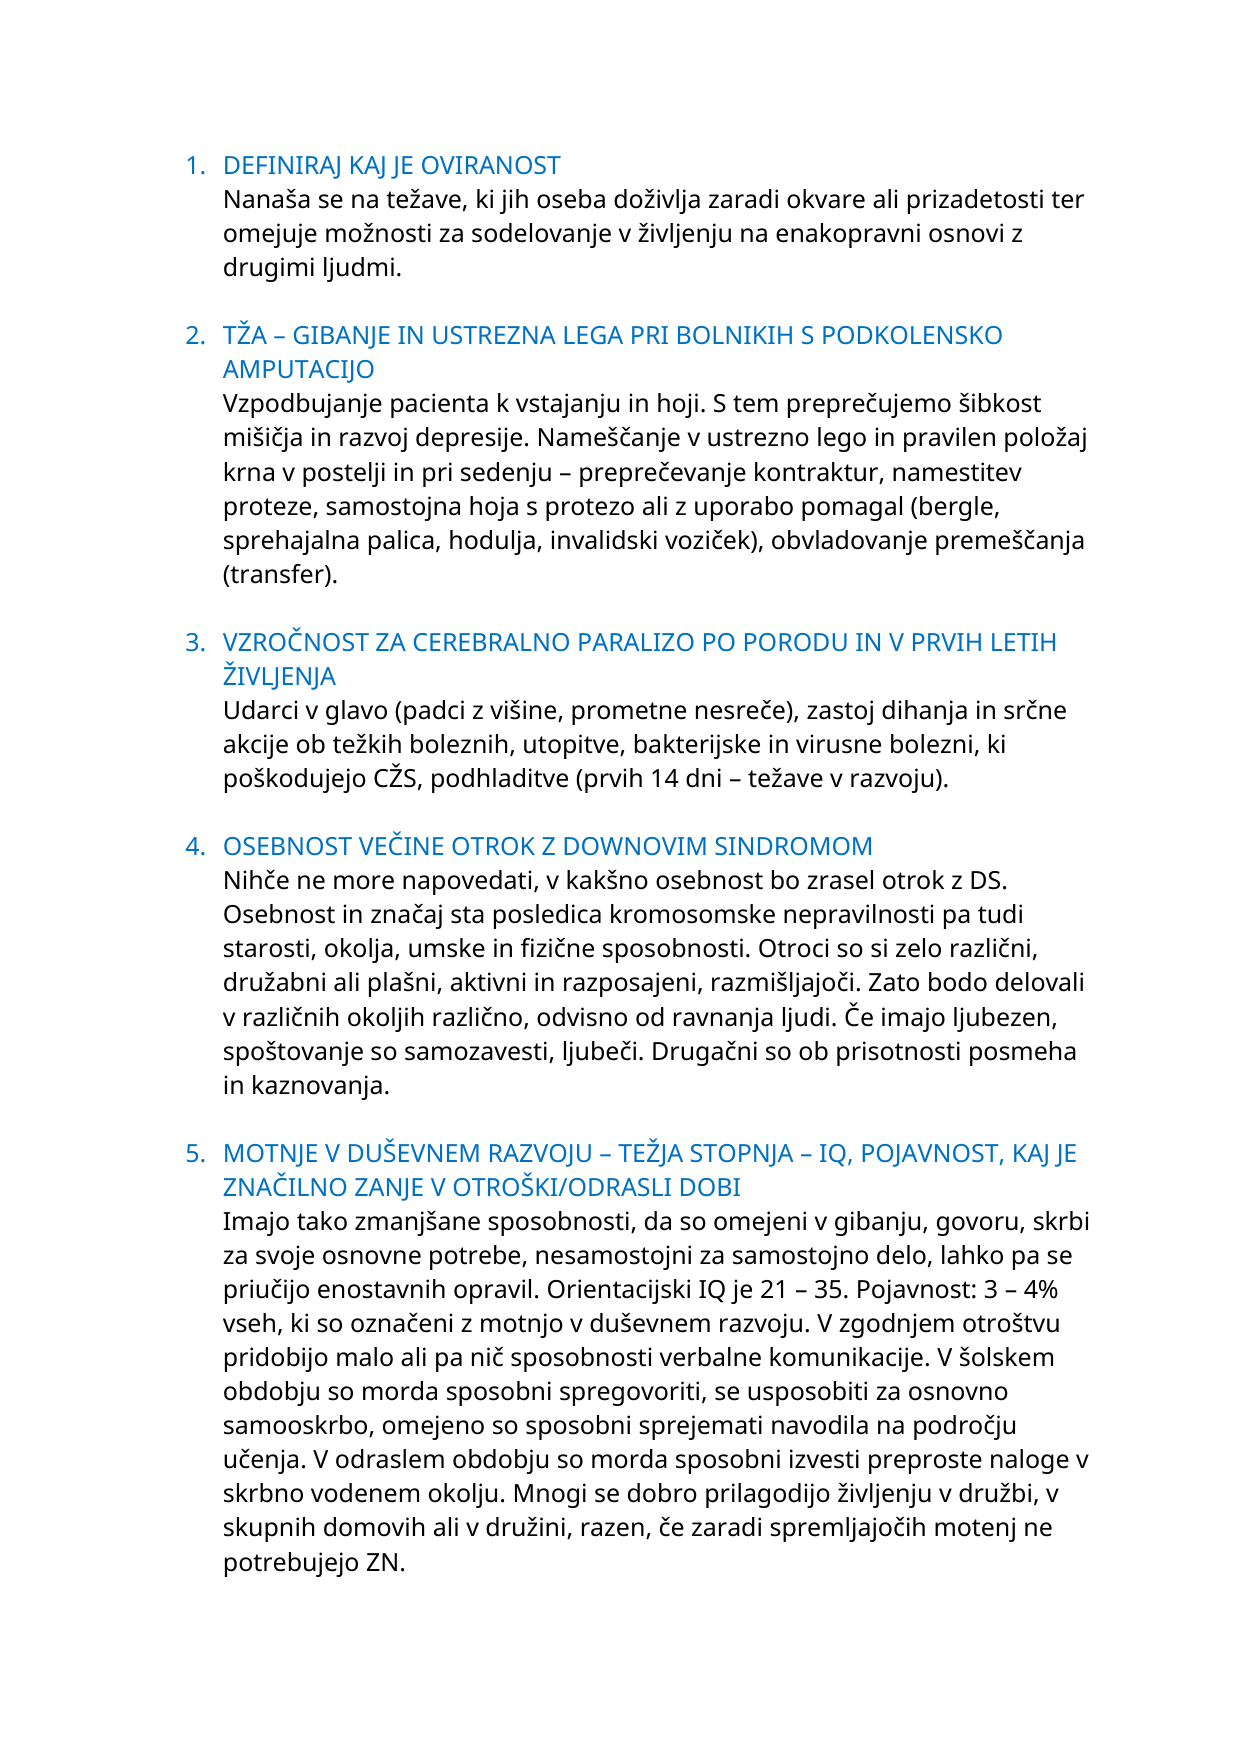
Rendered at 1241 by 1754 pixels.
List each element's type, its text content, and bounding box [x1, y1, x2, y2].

list DEFINIRAJ KAJ JE OVIRANOST [185, 148, 1093, 182]
list Imajo tako zmanjšane sposobnosti, da so omejeni v gibanju, govoru, skrbi za svoje osnovne potrebe, nesamostojni za samostojno delo, lahko pa se priučijo enostavnih opravil. Orientacijski IQ je 21 – 35. Pojavnost: 3 – 4% vseh, ki so označeni z motnjo v duševnem razvoju. V zgodnjem otroštvu pridobijo malo ali pa nič sposobnosti verbalne komunikacije. V šolskem obdobju so morda sposobni spregovoriti, se usposobiti za osnovno samooskrbo, omejeno so sposobni sprejemati navodila na področju učenja. V odraslem obdobju so morda sposobni izvesti preproste naloge v skrbno vodenem okolju. Mnogi se dobro prilagodijo življenju v družbi, v skupnih domovih ali v družini, razen, če zaradi spremljajočih motenj ne potrebujejo ZN. [223, 1203, 1093, 1578]
list Vzpodbujanje pacienta k vstajanju in hoji. S tem preprečujemo šibkost mišičja in razvoj depresije. Nameščanje v ustrezno lego in pravilen položaj krna v postelji in pri sedenju – preprečevanje kontraktur, namestitev proteze, samostojna hoja s protezo ali z uporabo pomagal (bergle, sprehajalna palica, hodulja, invalidski voziček), obvladovanje premeščanja (transfer). [223, 386, 1093, 590]
list MOTNJE V DUŠEVNEM RAZVOJU – TEŽJA STOPNJA – IQ, POJAVNOST, KAJ JE ZNAČILNO ZANJE V OTROŠKI/ODRASLI DOBI [185, 1135, 1093, 1203]
list OSEBNOST VEČINE OTROK Z DOWNOVIM SINDROMOM [185, 829, 1093, 863]
list TŽA – GIBANJE IN USTREZNA LEGA PRI BOLNIKIH S PODKOLENSKO AMPUTACIJO [185, 318, 1093, 386]
list Nihče ne more napovedati, v kakšno osebnost bo zrasel otrok z DS. Osebnost in značaj sta posledica kromosomske nepravilnosti pa tudi starosti, okolja, umske in fizične sposobnosti. Otroci so si zelo različni, družabni ali plašni, aktivni in razposajeni, razmišljajoči. Zato bodo delovali v različnih okoljih različno, odvisno od ravnanja ljudi. Če imajo ljubezen, spoštovanje so samozavesti, ljubeči. Drugačni so ob prisotnosti posmeha in kaznovanja. [223, 863, 1093, 1101]
list Udarci v glavo (padci z višine, prometne nesreče), zastoj dihanja in srčne akcije ob težkih boleznih, utopitve, bakterijske in virusne bolezni, ki poškodujejo CŽS, podhladitve (prvih 14 dni – težave v razvoju). [223, 693, 1093, 795]
list Nanaša se na težave, ki jih oseba doživlja zaradi okvare ali prizadetosti ter omejuje možnosti za sodelovanje v življenju na enakopravni osnovi z drugimi ljudmi. [223, 182, 1093, 284]
list VZROČNOST ZA CEREBRALNO PARALIZO PO PORODU IN V PRVIH LETIH ŽIVLJENJA [185, 624, 1093, 693]
